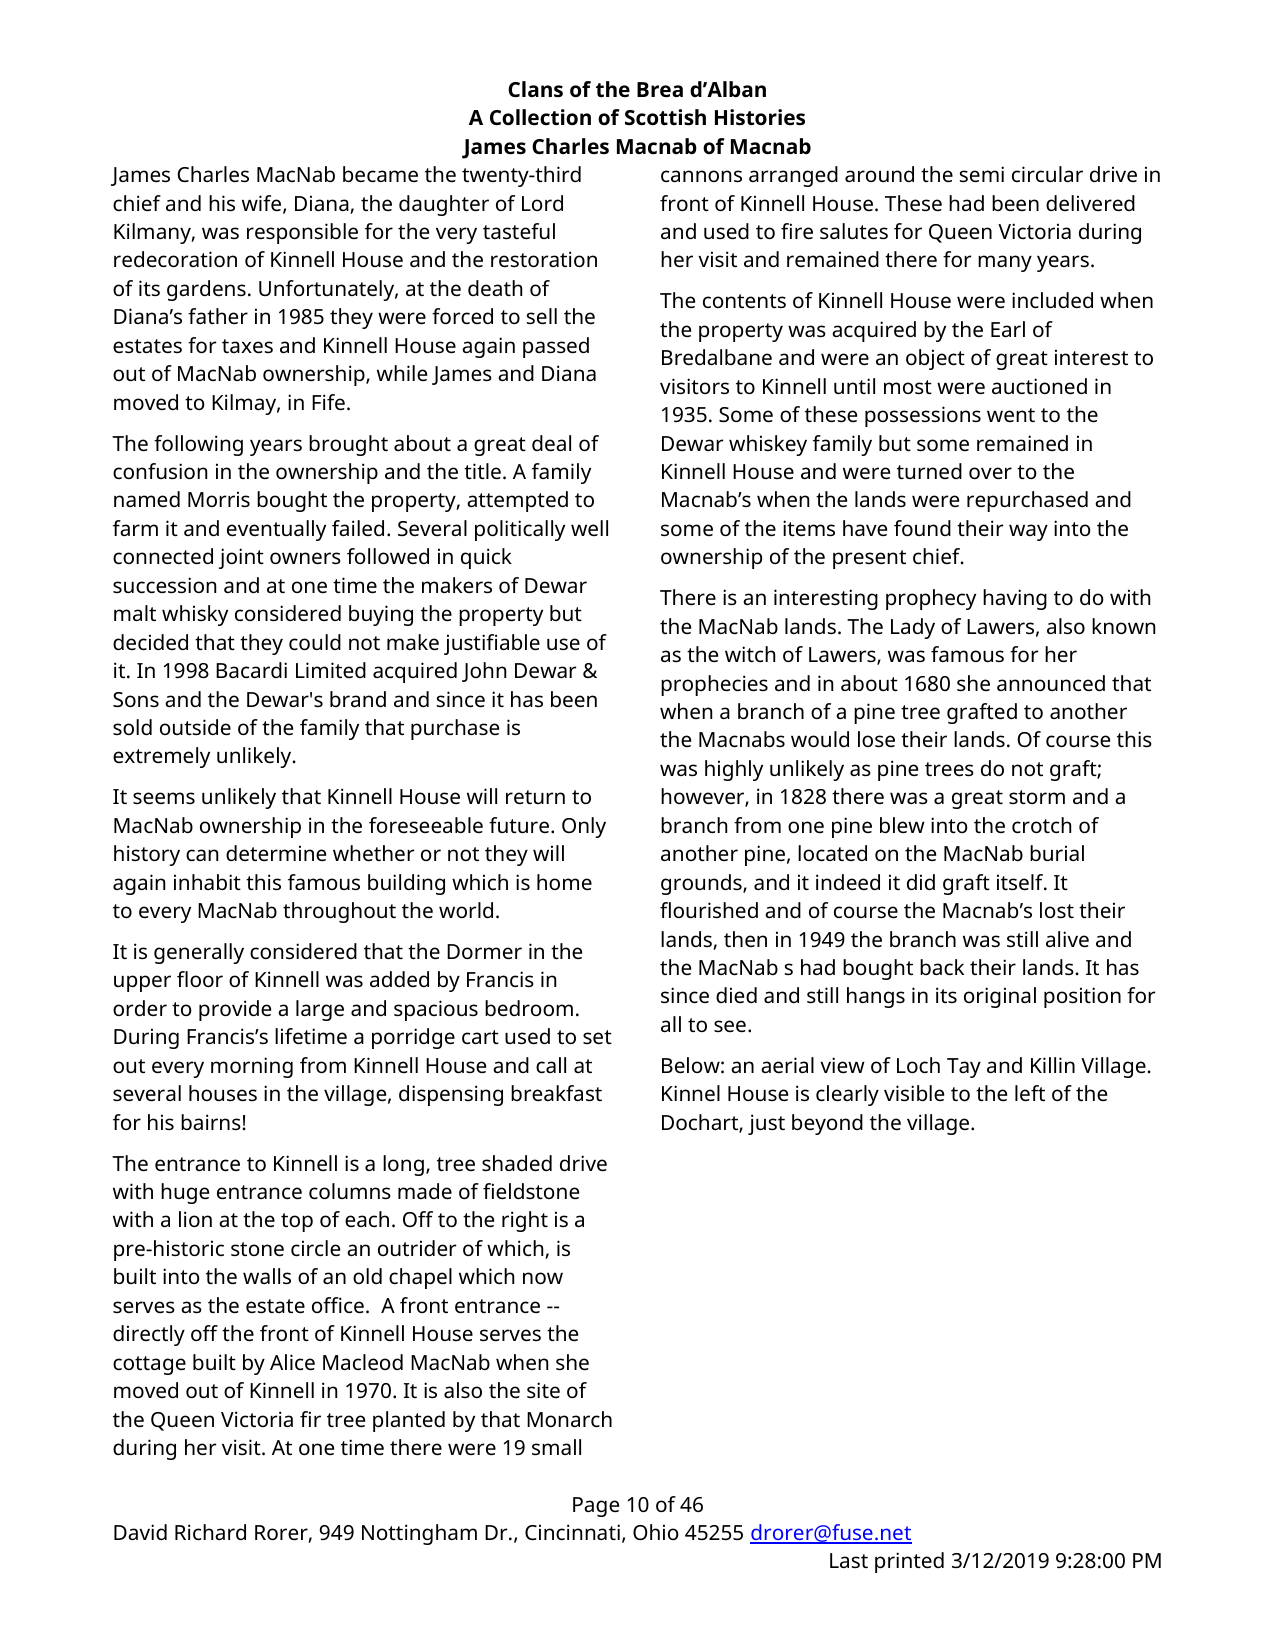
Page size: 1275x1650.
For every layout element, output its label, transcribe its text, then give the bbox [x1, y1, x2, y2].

text James Charles MacNab became the twenty-third chief and his wife, Diana, the daughter of Lord Kilmany, was responsible for the very tasteful redecoration of Kinnell House and the restoration of its gardens. Unfortunately, at the death of Diana’s father in 1985 they were forced to sell the estates for taxes and Kinnell House again passed out of MacNab ownership, while James and Diana moved to Kilmay, in Fife. [112, 160, 615, 416]
text The following years brought about a great deal of confusion in the ownership and the title. A family named Morris bought the property, attempted to farm it and eventually failed. Several politically well connected joint owners followed in quick succession and at one time the makers of Dewar malt whisky considered buying the property but decided that they could not make justifiable use of it. In 1998 Bacardi Limited acquired John Dewar & Sons and the Dewar's brand and since it has been sold outside of the family that purchase is extremely unlikely. [112, 429, 615, 770]
text The entrance to Kinnell is a long, tree shaded drive with huge entrance columns made of fieldstone with a lion at the top of each. Off to the right is a pre-historic stone circle an outrider of which, is built into the walls of an old chapel which now serves as the estate office. A front entrance -- directly off the front of Kinnell House serves the cottage built by Alice Macleod MacNab when she moved out of Kinnell in 1970. It is also the site of the Queen Victoria fir tree planted by that Monarch during her visit. At one time there were 19 small cannons arranged around the semi circular drive in front of Kinnell House. These had been delivered and used to fire salutes for Queen Victoria during her visit and remained there for many years. [112, 1149, 615, 1462]
text It seems unlikely that Kinnell House will return to MacNab ownership in the foreseeable future. Only history can determine whether or not they will again inhabit this famous building which is home to every MacNab throughout the world. [112, 782, 615, 925]
text It is generally considered that the Dormer in the upper floor of Kinnell was added by Francis in order to provide a large and spacious bedroom. During Francis’s lifetime a porridge cart used to set out every morning from Kinnell House and call at several houses in the village, dispensing breakfast for his bairns! [112, 937, 615, 1136]
text The contents of Kinnell House were included when the property was acquired by the Earl of Bredalbane and were an object of great interest to visitors to Kinnell until most were auctioned in 1935. Some of these possessions went to the Dewar whiskey family but some remained in Kinnell House and were turned over to the Macnab’s when the lands were repurchased and some of the items have found their way into the ownership of the present chief. [660, 287, 1162, 571]
text There is an interesting prophecy having to do with the MacNab lands. The Lady of Lawers, also known as the witch of Lawers, was famous for her prophecies and in about 1680 she announced that when a branch of a pine tree grafted to another the Macnabs would lose their lands. Of course this was highly unlikely as pine trees do not graft; however, in 1828 there was a great storm and a branch from one pine blew into the crotch of another pine, located on the MacNab burial grounds, and it indeed it did graft itself. It flourished and of course the Macnab’s lost their lands, then in 1949 the branch was still alive and the MacNab s had bought back their lands. It has since died and still hangs in its original position for all to see. [660, 583, 1162, 1038]
text The entrance to Kinnell is a long, tree shaded drive with huge entrance columns made of fieldstone with a lion at the top of each. Off to the right is a pre-historic stone circle an outrider of which, is built into the walls of an old chapel which now serves as the estate office. A front entrance -- directly off the front of Kinnell House serves the cottage built by Alice Macleod MacNab when she moved out of Kinnell in 1970. It is also the site of the Queen Victoria fir tree planted by that Monarch during her visit. At one time there were 19 small cannons arranged around the semi circular drive in front of Kinnell House. These had been delivered and used to fire salutes for Queen Victoria during her visit and remained there for many years. [660, 160, 1162, 274]
text Below: an aerial view of Loch Tay and Killin Village. Kinnel House is clearly visible to the left of the Dochart, just beyond the village. [660, 1051, 1162, 1136]
